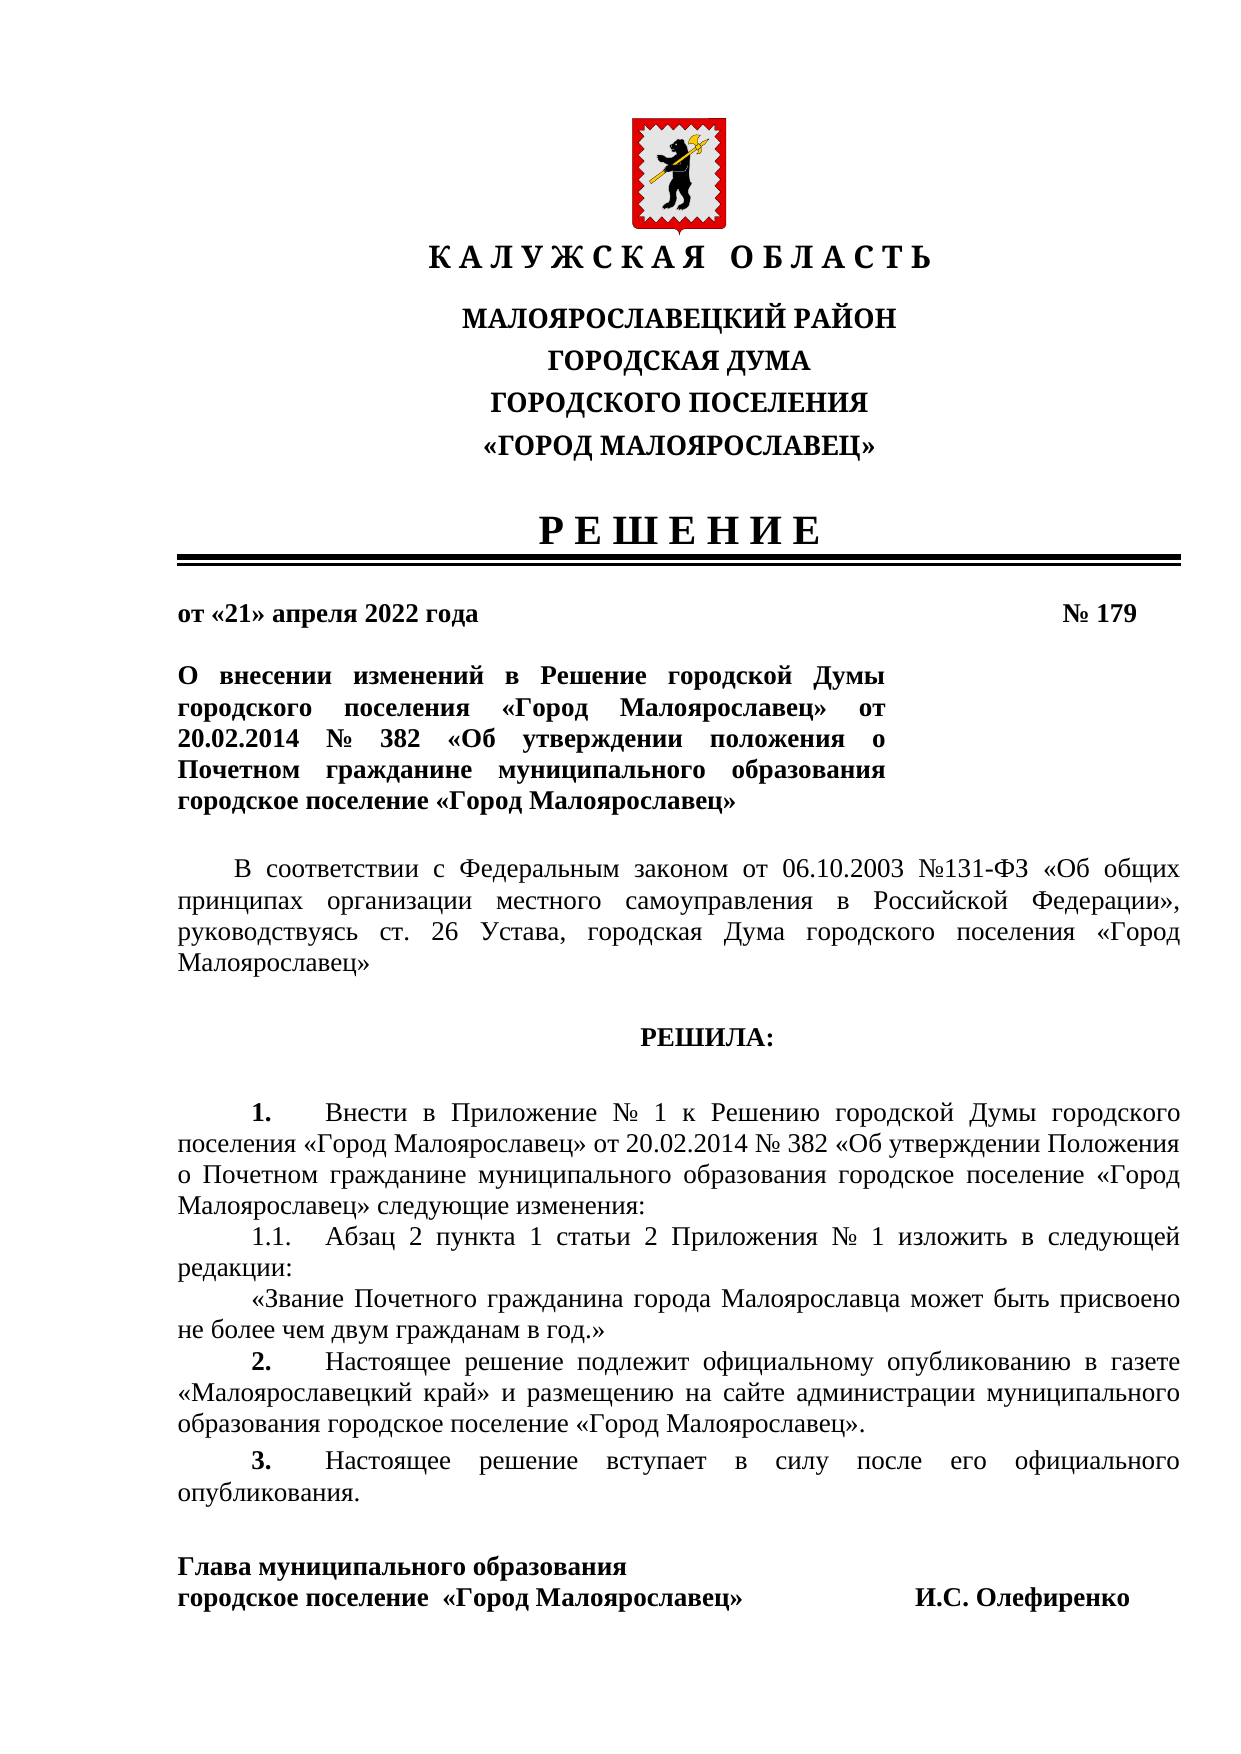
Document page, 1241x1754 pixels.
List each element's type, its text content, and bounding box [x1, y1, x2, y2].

text «Звание Почетного гражданина города Малоярославца может быть присвоено не более чем двум гражданам в год.» [177, 1282, 1181, 1345]
title «ГОРОД МАЛОЯРОСЛАВЕЦ» [177, 426, 1181, 463]
title ГОРОДСКОГО ПОСЕЛЕНИЯ [177, 384, 1181, 421]
list Внести в Приложение № 1 к Решению городской Думы городского поселения «Город Малоярославец» от 20.02.2014 № 382 «Об утверждении Положения о Почетном гражданине муниципального образования городское поселение «Город Малоярославец» следующие изменения: [177, 1096, 1181, 1220]
subtitle Р Е Ш Е Н И Е [177, 506, 1181, 553]
title ГОРОДСКАЯ ДУМА [177, 342, 1181, 378]
title К А Л У Ж С К А Я О Б Л А С Т Ь [177, 235, 1181, 278]
list Настоящее решение подлежит официальному опубликованию в газете «Малоярославецкий край» и размещению на сайте администрации муниципального образования городское поселение «Город Малоярославец». [177, 1345, 1181, 1438]
list Абзац 2 пункта 1 статьи 2 Приложения № 1 изложить в следующей редакции: [177, 1220, 1181, 1282]
text О внесении изменений в Решение городской Думы городского поселения «Город Малоярославец» от 20.02.2014 № 382 «Об утверждении положения о Почетном гражданине муниципального образования городское поселение «Город Малоярославец» [177, 659, 886, 815]
list Настоящее решение вступает в силу после его официального опубликования. [177, 1444, 1181, 1507]
text Глава муниципального образования [177, 1550, 1181, 1582]
title МАЛОЯРОСЛАВЕЦКИЙ РАЙОН [177, 299, 1181, 336]
text РЕШИЛА: [177, 1021, 1181, 1052]
text от «21» апреля 2022 года № 179 [177, 597, 1181, 628]
text В соответствии с Федеральным законом от 06.10.2003 №131-ФЗ «Об общих принципах организации местного самоуправления в Российской Федерации», руководствуясь ст. 26 Устава, городская Дума городского поселения «Город Малоярославец» [177, 853, 1181, 977]
text городское поселение «Город Малоярославец» И.С. Олефиренко [177, 1582, 1181, 1613]
